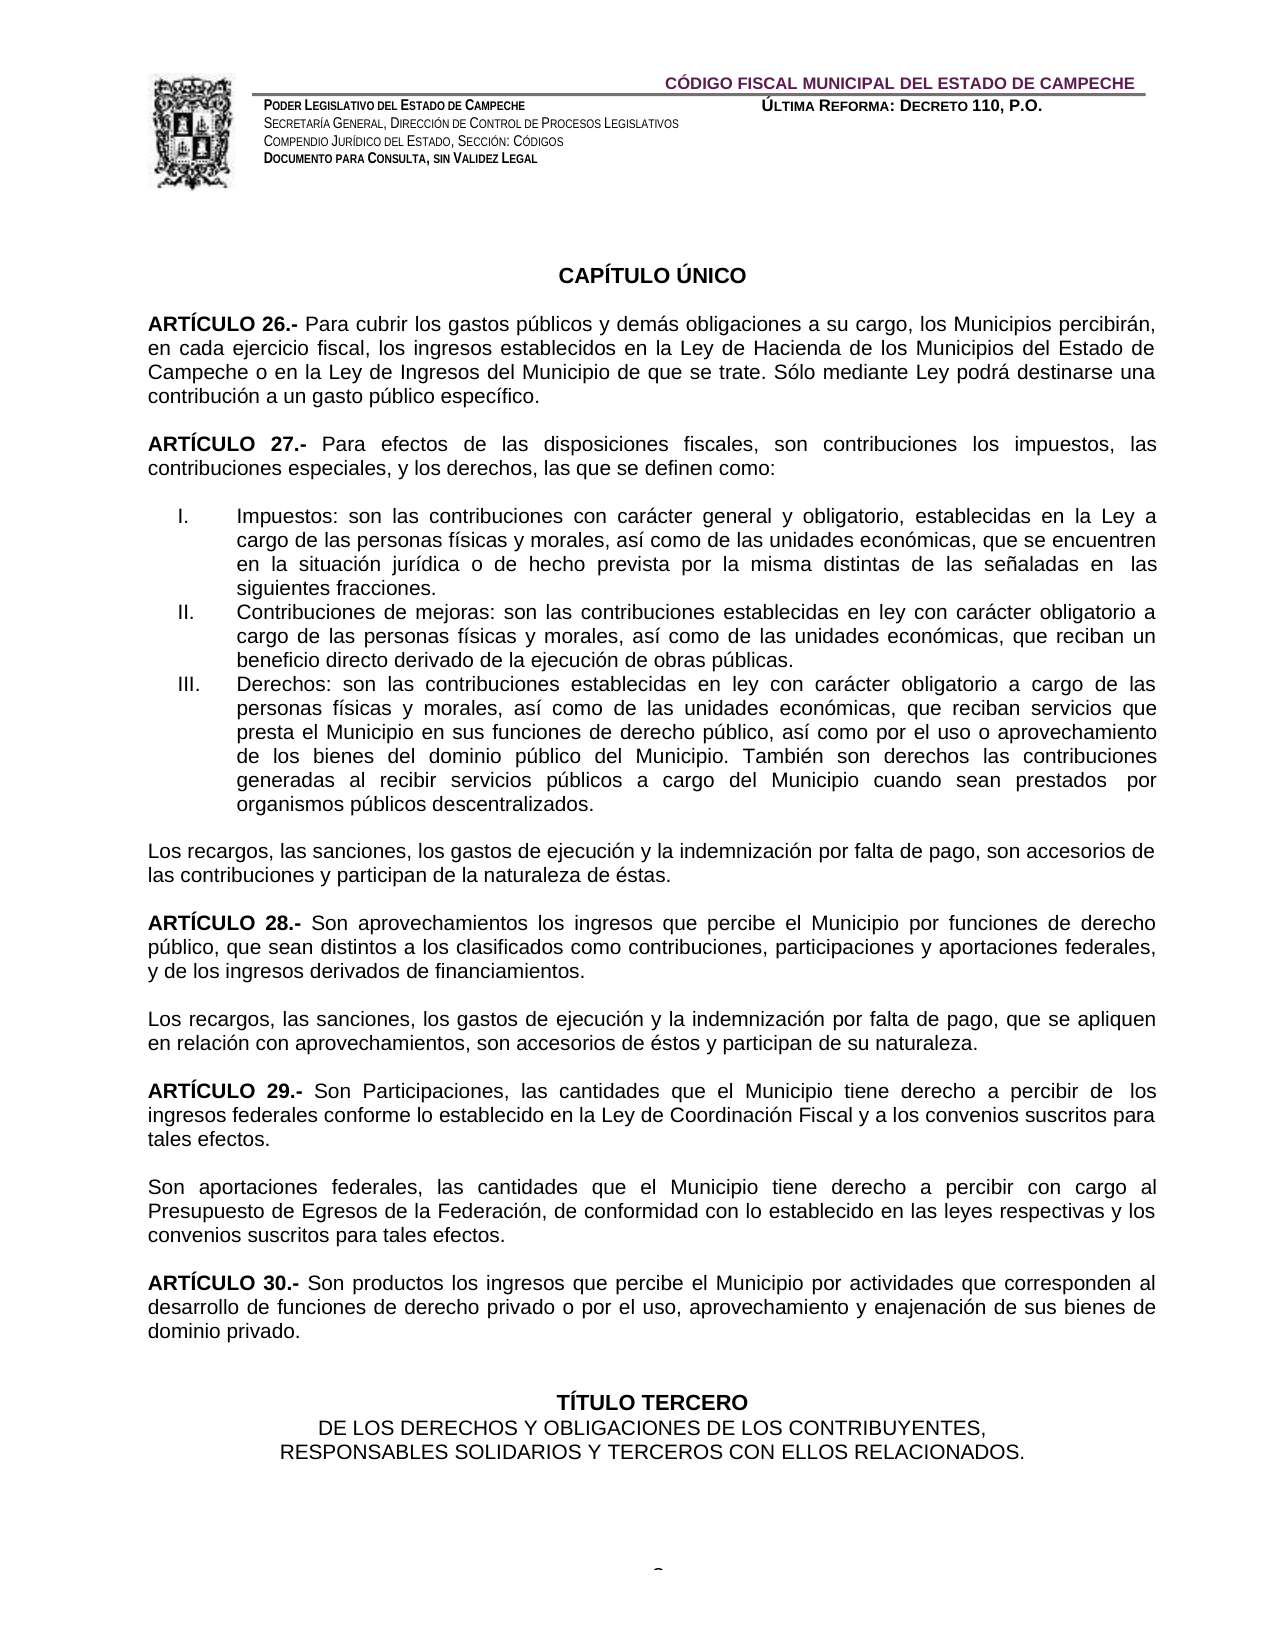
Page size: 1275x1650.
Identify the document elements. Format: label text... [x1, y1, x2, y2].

text Los recargos, las sanciones, los gastos de ejecución y la indemnización por falta de pago, que se apliquen en relación con aprovechamientos, son accesorios de éstos y participan de su naturaleza. [148, 1007, 1157, 1055]
subtitle CAPÍTULO ÚNICO [397, 263, 908, 289]
text ARTÍCULO 26.- Para cubrir los gastos públicos y demás obligaciones a su cargo, los Municipios percibirán, en cada ejercicio fiscal, los ingresos establecidos en la Ley de Hacienda de los Municipios del Estado de Campeche o en la Ley de Ingresos del Municipio de que se trate. Sólo mediante Ley podrá destinarse una contribución a un gasto público específico. [148, 312, 1157, 408]
text ARTÍCULO 27.- Para efectos de las disposiciones fiscales, son contribuciones los impuestos, las contribuciones especiales, y los derechos, las que se definen como: [148, 432, 1157, 480]
text DE LOS DERECHOS Y OBLIGACIONES DE LOS CONTRIBUYENTES, RESPONSABLES SOLIDARIOS Y TERCEROS CON ELLOS RELACIONADOS. [279, 1416, 1025, 1463]
text ARTÍCULO 30.- Son productos los ingresos que percibe el Municipio por actividades que corresponden al desarrollo de funciones de derecho privado o por el uso, aprovechamiento y enajenación de sus bienes de dominio privado. [148, 1271, 1157, 1342]
text Son aportaciones federales, las cantidades que el Municipio tiene derecho a percibir con cargo al Presupuesto de Egresos de la Federación, de conformidad con lo establecido en las leyes respectivas y los convenios suscritos para tales efectos. [148, 1175, 1157, 1247]
picture [147, 73, 236, 193]
text Los recargos, las sanciones, los gastos de ejecución y la indemnización por falta de pago, son accesorios de las contribuciones y participan de la naturaleza de éstas. [148, 839, 1157, 887]
list Impuestos: son las contribuciones con carácter general y obligatorio, establecidas en la Ley a cargo de las personas físicas y morales, así como de las unidades económicas, que se encuentren en la situación jurídica o de hecho prevista por la misma distintas de las señaladas en las siguientes fracciones. [177, 504, 1157, 600]
subtitle TÍTULO TERCERO [368, 1391, 937, 1416]
text ARTÍCULO 28.- Son aprovechamientos los ingresos que percibe el Municipio por funciones de derecho público, que sean distintos a los clasificados como contribuciones, participaciones y aportaciones federales, y de los ingresos derivados de financiamientos. [148, 911, 1157, 983]
list Derechos: son las contribuciones establecidas en ley con carácter obligatorio a cargo de las personas físicas y morales, así como de las unidades económicas, que reciban servicios que presta el Municipio en sus funciones de derecho público, así como por el uso o aprovechamiento de los bienes del dominio público del Municipio. También son derechos las contribuciones generadas al recibir servicios públicos a cargo del Municipio cuando sean prestados por organismos públicos descentralizados. [177, 672, 1157, 816]
list Contribuciones de mejoras: son las contribuciones establecidas en ley con carácter obligatorio a cargo de las personas físicas y morales, así como de las unidades económicas, que reciban un beneficio directo derivado de la ejecución de obras públicas. [177, 600, 1157, 672]
text ARTÍCULO 29.- Son Participaciones, las cantidades que el Municipio tiene derecho a percibir de los ingresos federales conforme lo establecido en la Ley de Coordinación Fiscal y a los convenios suscritos para tales efectos. [148, 1079, 1157, 1151]
